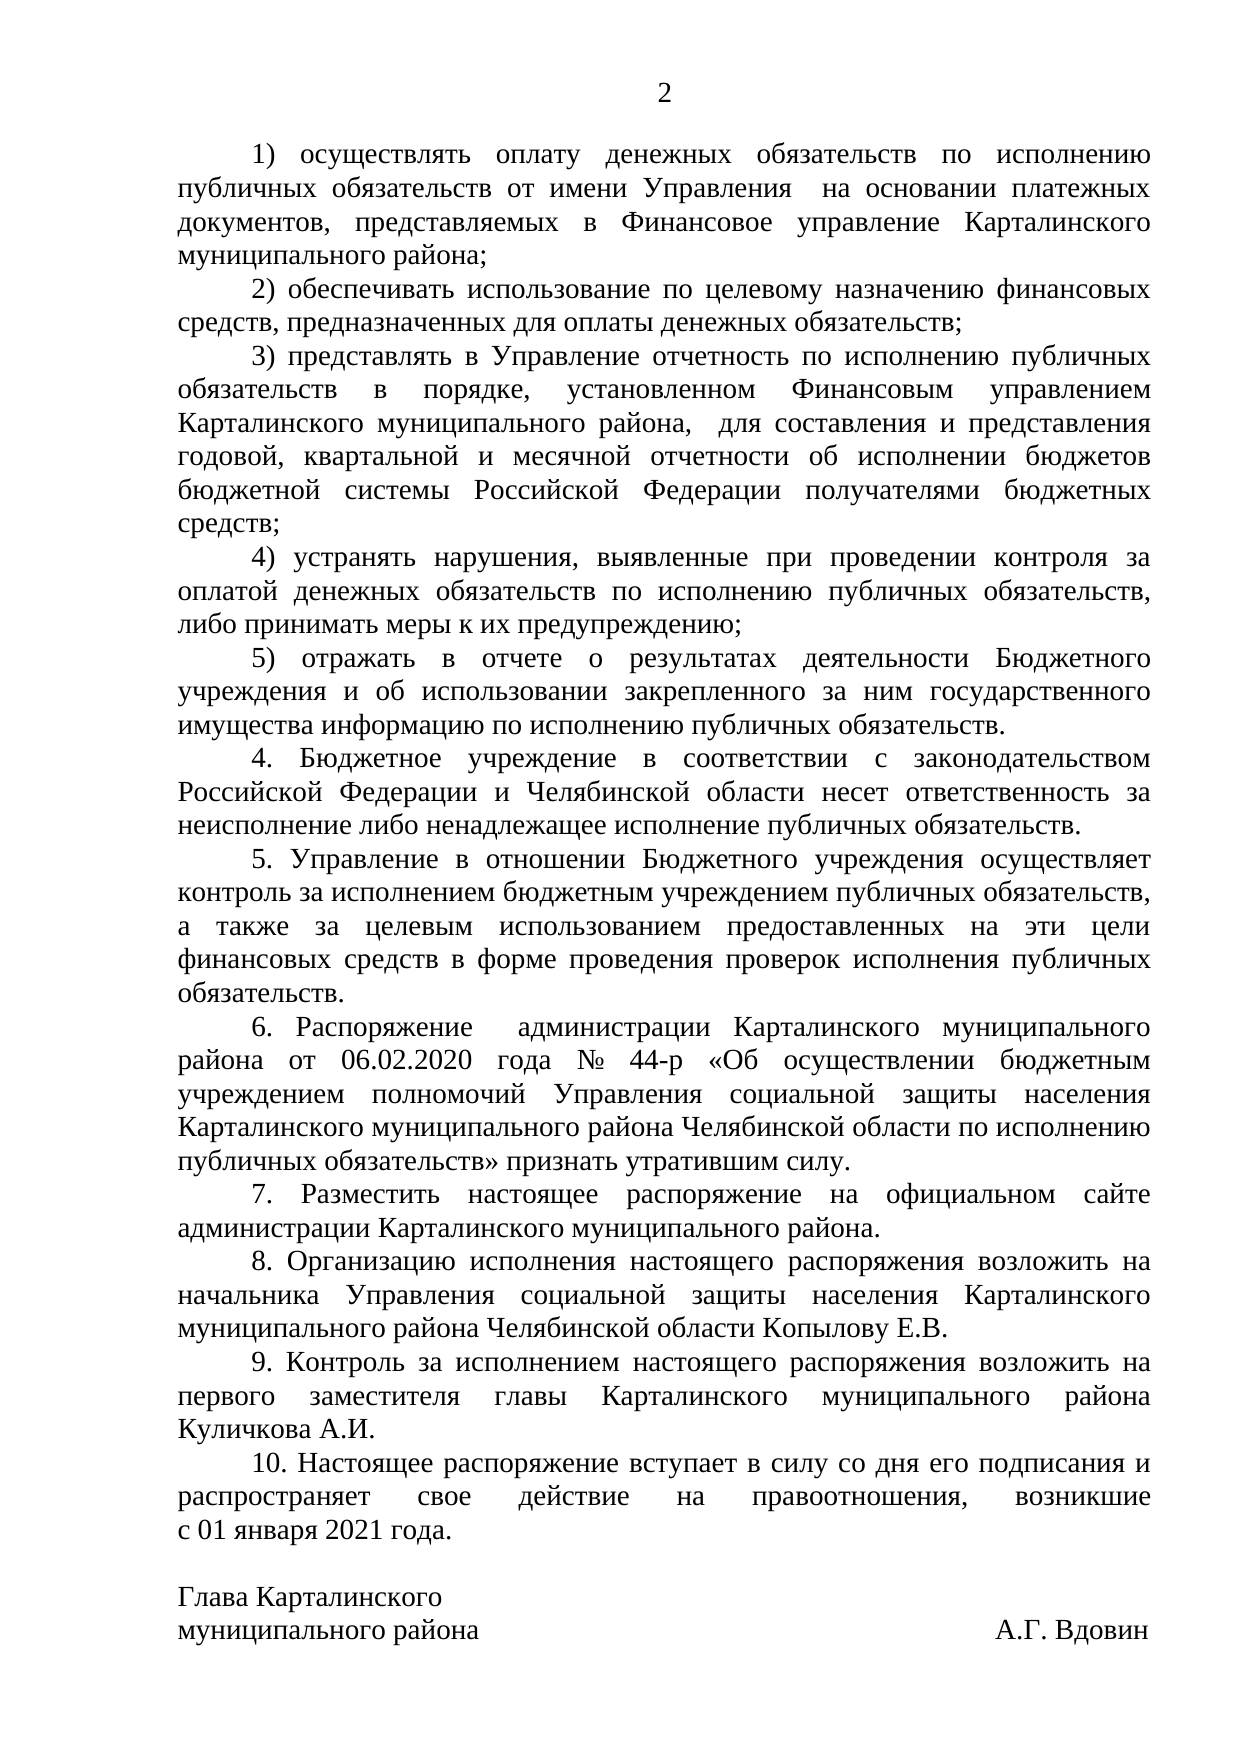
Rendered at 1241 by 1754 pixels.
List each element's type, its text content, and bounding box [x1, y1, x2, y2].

text муниципального района А.Г. Вдовин [177, 1612, 1152, 1646]
text 1) осуществлять оплату денежных обязательств по исполнению публичных обязательств от имени Управления на основании платежных документов, представляемых в Финансовое управление Карталинского муниципального района; [177, 137, 1152, 271]
text 5. Управление в отношении Бюджетного учреждения осуществляет контроль за исполнением бюджетным учреждением публичных обязательств, а также за целевым использованием предоставленных на эти цели финансовых средств в форме проведения проверок исполнения публичных обязательств. [177, 841, 1152, 1009]
text 9. Контроль за исполнением настоящего распоряжения возложить на первого заместителя главы Карталинского муниципального района Куличкова А.И. [177, 1344, 1152, 1445]
text 2) обеспечивать использование по целевому назначению финансовых средств, предназначенных для оплаты денежных обязательств; [177, 271, 1152, 338]
text 5) отражать в отчете о результатах деятельности Бюджетного учреждения и об использовании закрепленного за ним государственного имущества информацию по исполнению публичных обязательств. [177, 640, 1152, 740]
text 7. Разместить настоящее распоряжение на официальном сайте администрации Карталинского муниципального района. [177, 1176, 1152, 1243]
text Глава Карталинского [177, 1579, 1152, 1612]
text 8. Организацию исполнения настоящего распоряжения возложить на начальника Управления социальной защиты населения Карталинского муниципального района Челябинской области Копылову Е.В. [177, 1243, 1152, 1344]
text 4) устранять нарушения, выявленные при проведении контроля за оплатой денежных обязательств по исполнению публичных обязательств, либо принимать меры к их предупреждению; [177, 539, 1152, 640]
text 3) представлять в Управление отчетность по исполнению публичных обязательств в порядке, установленном Финансовым управлением Карталинского муниципального района, для составления и представления годовой, квартальной и месячной отчетности об исполнении бюджетов бюджетной системы Российской Федерации получателями бюджетных средств; [177, 338, 1152, 539]
text 4. Бюджетное учреждение в соответствии с законодательством Российской Федерации и Челябинской области несет ответственность за неисполнение либо ненадлежащее исполнение публичных обязательств. [177, 740, 1152, 841]
text 6. Распоряжение администрации Карталинского муниципального района от 06.02.2020 года № 44-р «Об осуществлении бюджетным учреждением полномочий Управления социальной защиты населения Карталинского муниципального района Челябинской области по исполнению публичных обязательств» признать утратившим силу. [177, 1009, 1152, 1176]
text 10. Настоящее распоряжение вступает в силу со дня его подписания и распространяет свое действие на правоотношения, возникшие с 01 января 2021 года. [177, 1445, 1152, 1545]
